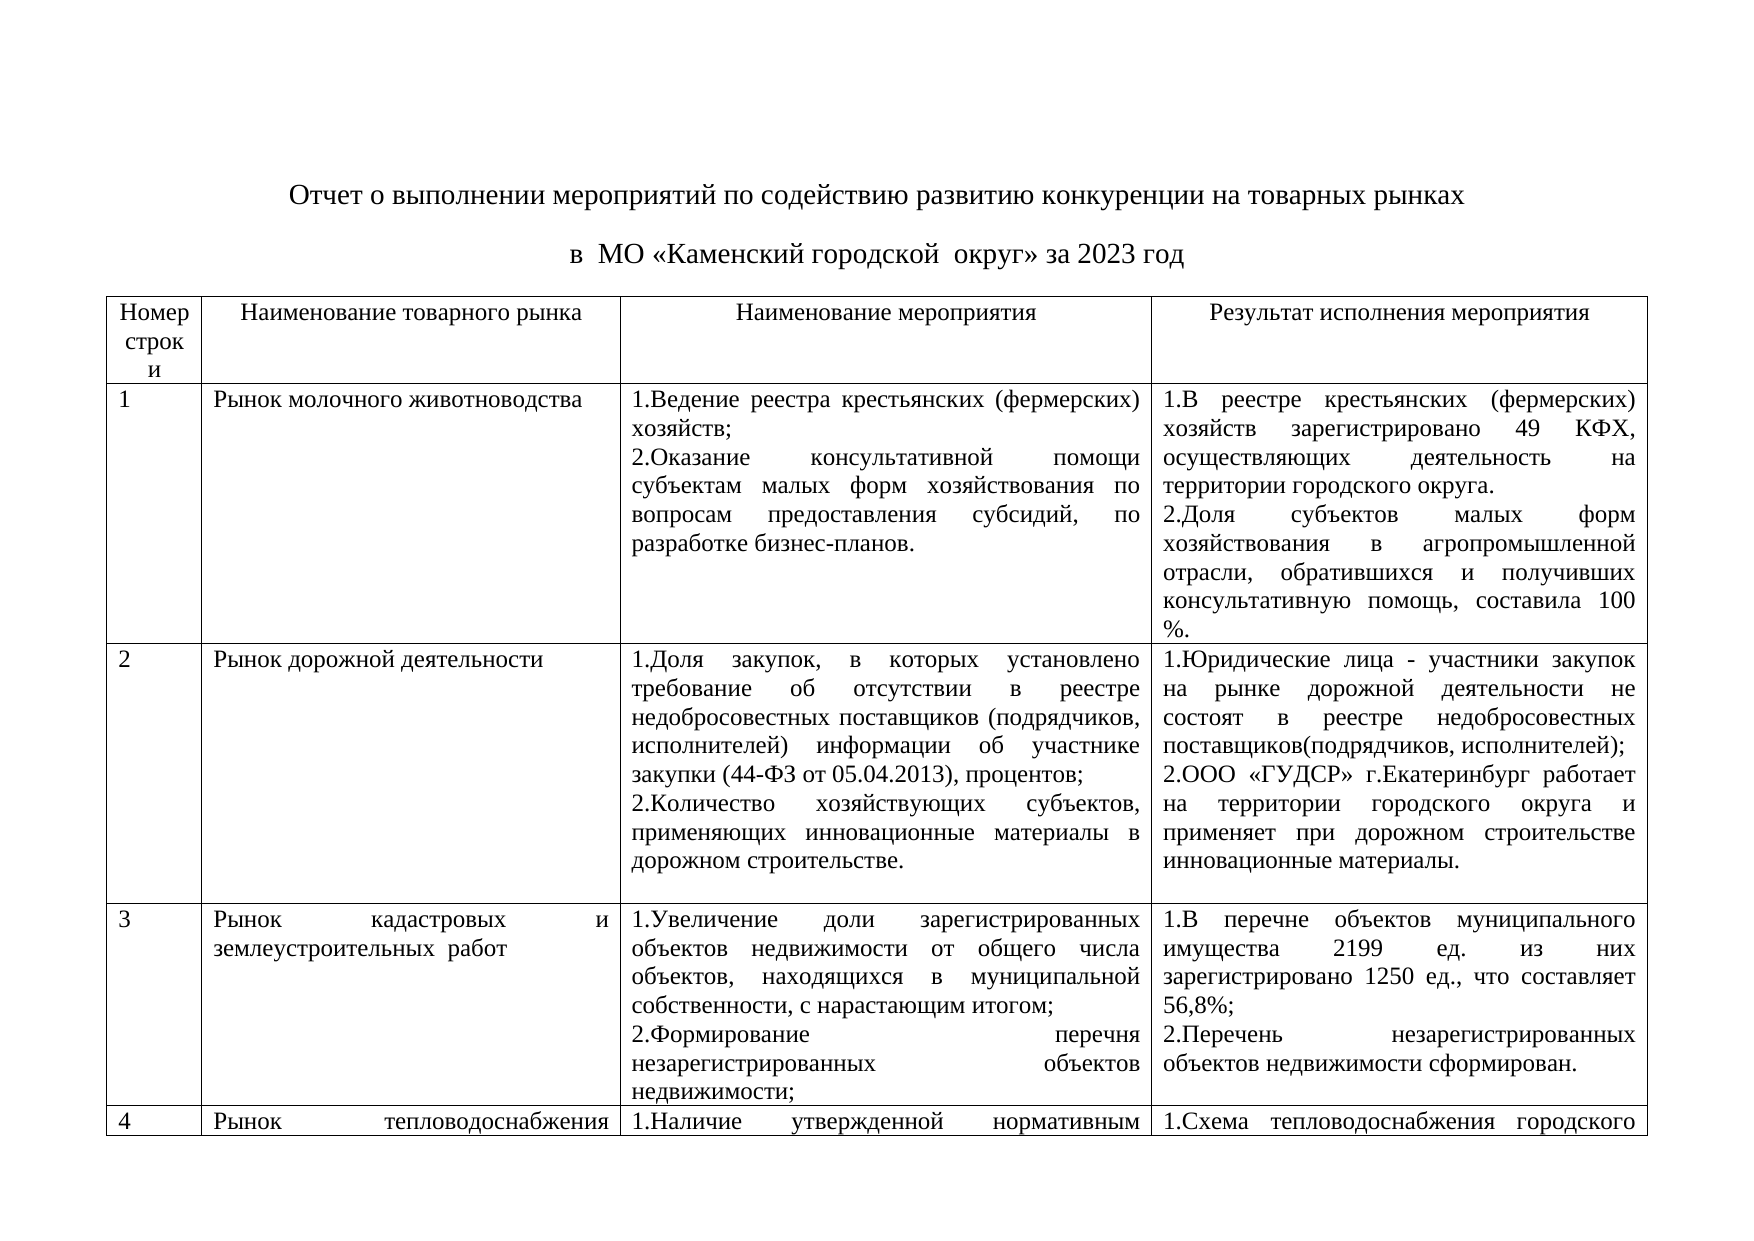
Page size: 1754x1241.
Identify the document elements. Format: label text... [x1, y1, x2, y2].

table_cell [621, 1106, 1151, 1135]
table_cell Рынок молочного животноводства [202, 384, 620, 643]
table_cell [202, 1106, 620, 1135]
table_cell 1.В реестре крестьянских (фермерских) хозяйств зарегистрировано 49 КФХ, осуществляющих деятельность на территории городского округа. 2.Доля субъектов малых форм хозяйствования в агропромышленной отрасли, обратившихся и получивших консультативную помощь, составила 100 %. [1152, 384, 1647, 643]
table_cell Рынок кадастровых и землеустроительных работ [202, 904, 620, 1105]
text Отчет о выполнении мероприятий по содействию развитию конкуренции на товарных рынках [118, 177, 1636, 211]
table_cell 1.Увеличение доли зарегистрированных объектов недвижимости от общего числа объектов, находящихся в муниципальной собственности, с нарастающим итогом; 2.Формирование перечня незарегистрированных объектов недвижимости; [621, 904, 1151, 1105]
table_cell Рынок дорожной деятельности [202, 644, 620, 903]
table_header Номер строки [107, 297, 201, 383]
table_cell 4 [107, 1106, 201, 1135]
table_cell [1152, 1106, 1647, 1135]
table_cell 1.Доля закупок, в которых установлено требование об отсутствии в реестре недобросовестных поставщиков (подрядчиков, исполнителей) информации об участнике закупки (44-ФЗ от 05.04.2013), процентов; 2.Количество хозяйствующих субъектов, применяющих инновационные материалы в дорожном строительстве. [621, 644, 1151, 903]
table_header Результат исполнения мероприятия [1152, 297, 1647, 383]
table_cell 1 [107, 384, 201, 643]
table_cell 1.Ведение реестра крестьянских (фермерских) хозяйств; 2.Оказание консультативной помощи субъектам малых форм хозяйствования по вопросам предоставления субсидий, по разработке бизнес-планов. [621, 384, 1151, 643]
table_header Наименование мероприятия [621, 297, 1151, 383]
text в МО «Каменский городской округ» за 2023 год [118, 237, 1636, 270]
table_cell 1.Юридические лица - участники закупок на рынке дорожной деятельности не состоят в реестре недобросовестных поставщиков(подрядчиков, исполнителей); 2.ООО «ГУДСР» г.Екатеринбург работает на территории городского округа и применяет при дорожном строительстве инновационные материалы. [1152, 644, 1647, 903]
table_cell 3 [107, 904, 201, 1105]
table_cell 2 [107, 644, 201, 903]
table_header Наименование товарного рынка [202, 297, 620, 383]
table_cell 1.В перечне объектов муниципального имущества 2199 ед. из них зарегистрировано 1250 ед., что составляет 56,8%; 2.Перечень незарегистрированных объектов недвижимости сформирован. [1152, 904, 1647, 1105]
